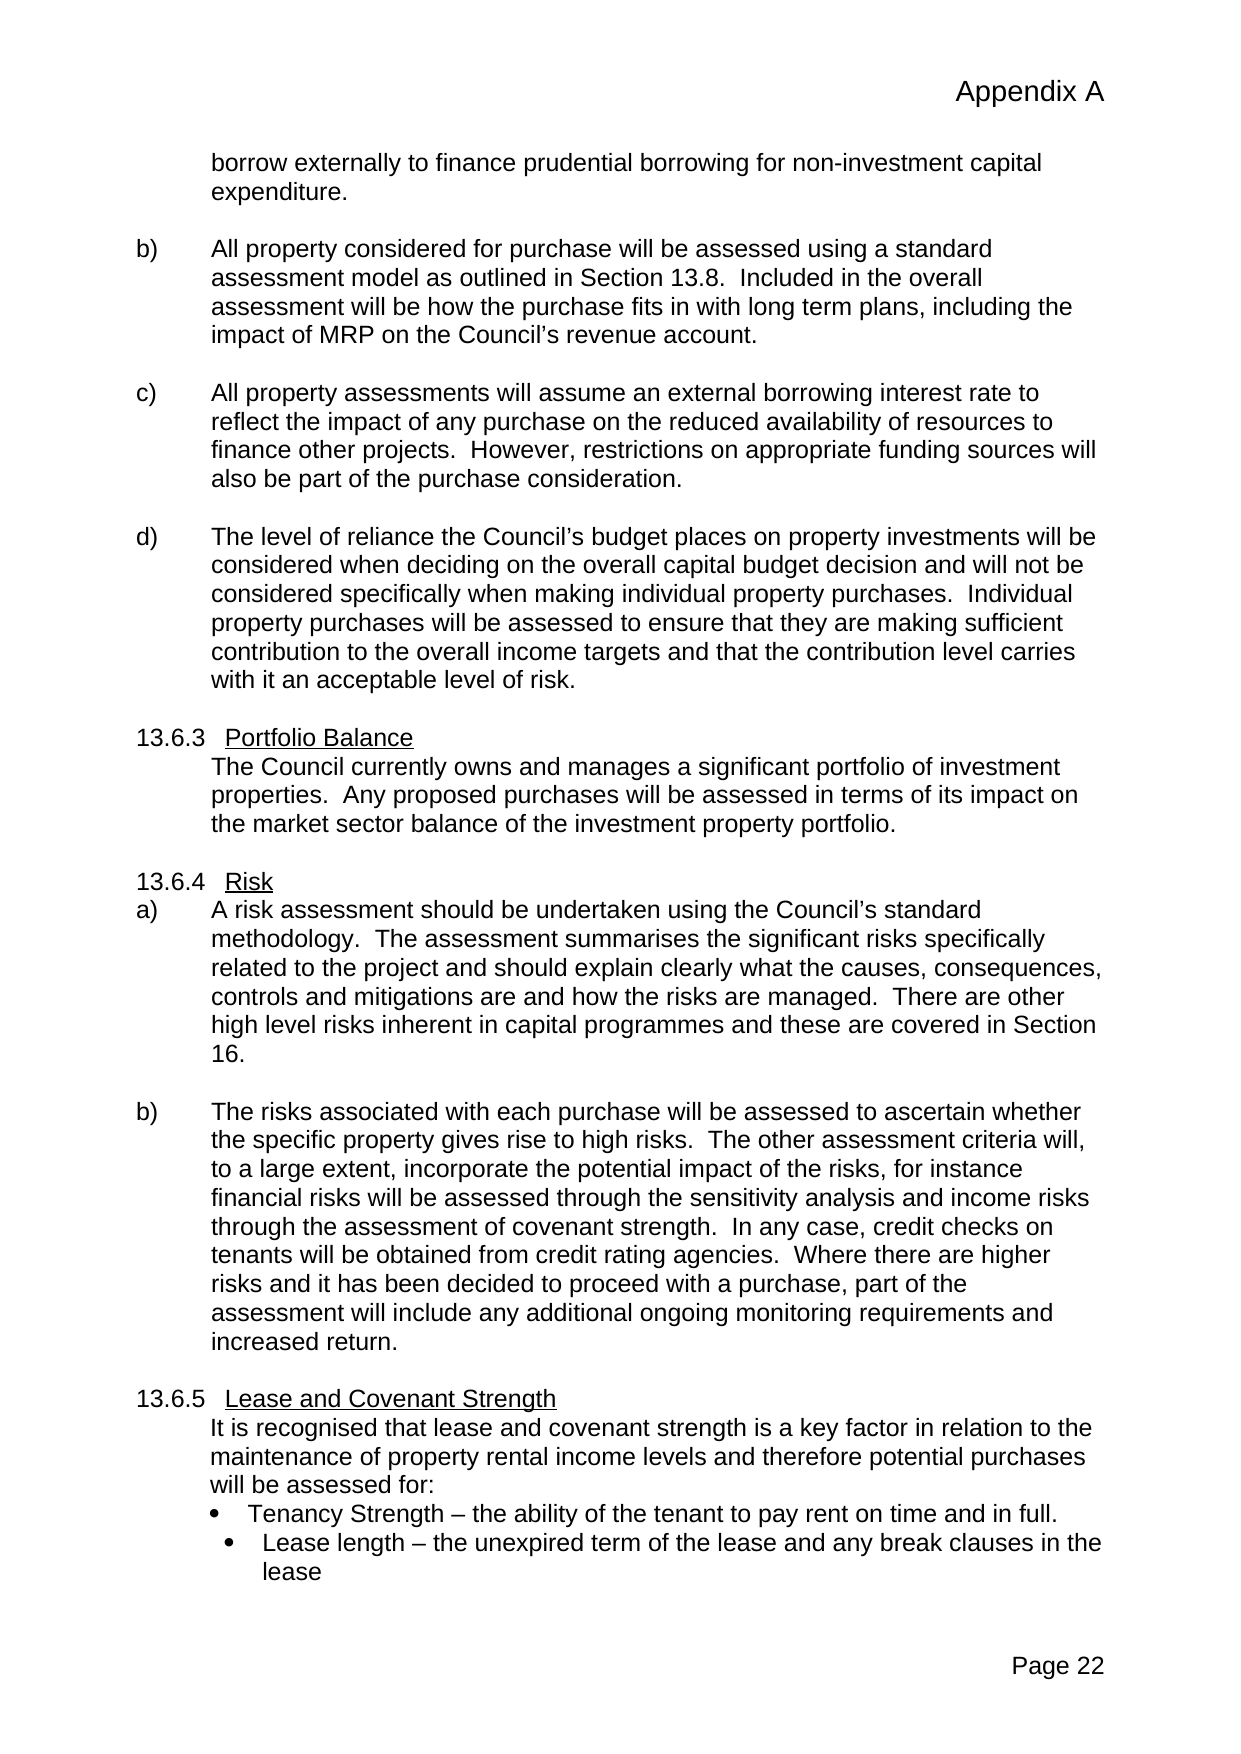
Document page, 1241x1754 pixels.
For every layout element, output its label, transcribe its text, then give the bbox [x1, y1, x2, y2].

list It is recognised that lease and covenant strength is a key factor in relation to the maintenance of property rental income levels and therefore potential purchases will be assessed for: [210, 1413, 1104, 1499]
text 13.6.4 Risk [136, 866, 1104, 895]
text The Council currently owns and manages a significant portfolio of investment properties. Any proposed purchases will be assessed in terms of its impact on the market sector balance of the investment property portfolio. [211, 751, 1104, 838]
text b) All property considered for purchase will be assessed using a standard assessment model as outlined in Section 13.8. Included in the overall assessment will be how the purchase fits in with long term plans, including the impact of MRP on the Council’s revenue account. [136, 234, 1104, 349]
text 13.6.5 Lease and Covenant Strength [136, 1384, 1104, 1413]
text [136, 148, 1104, 205]
text b) The risks associated with each purchase will be assessed to ascertain whether the specific property gives rise to high risks. The other assessment criteria will, to a large extent, incorporate the potential impact of the risks, for instance financial risks will be assessed through the sensitivity analysis and income risks through the assessment of covenant strength. In any case, credit checks on tenants will be obtained from credit rating agencies. Where there are higher risks and it has been decided to proceed with a purchase, part of the assessment will include any additional ongoing monitoring requirements and increased return. [136, 1096, 1104, 1355]
list Tenancy Strength – the ability of the tenant to pay rent on time and in full. [210, 1499, 1104, 1528]
text d) The level of reliance the Council’s budget places on property investments will be considered when deciding on the overall capital budget decision and will not be considered specifically when making individual property purchases. Individual property purchases will be assessed to ensure that they are making sufficient contribution to the overall income targets and that the contribution level carries with it an acceptable level of risk. [136, 521, 1104, 694]
text c) All property assessments will assume an external borrowing interest rate to reflect the impact of any purchase on the reduced availability of resources to finance other projects. However, restrictions on appropriate funding sources will also be part of the purchase consideration. [136, 378, 1104, 493]
list Lease length – the unexpired term of the lease and any break clauses in the lease [224, 1528, 1104, 1585]
text 13.6.3 Portfolio Balance [136, 723, 1104, 751]
text a) A risk assessment should be undertaken using the Council’s standard methodology. The assessment summarises the significant risks specifically related to the project and should explain clearly what the causes, consequences, controls and mitigations are and how the risks are managed. There are other high level risks inherent in capital programmes and these are covered in Section 16. [136, 895, 1104, 1068]
